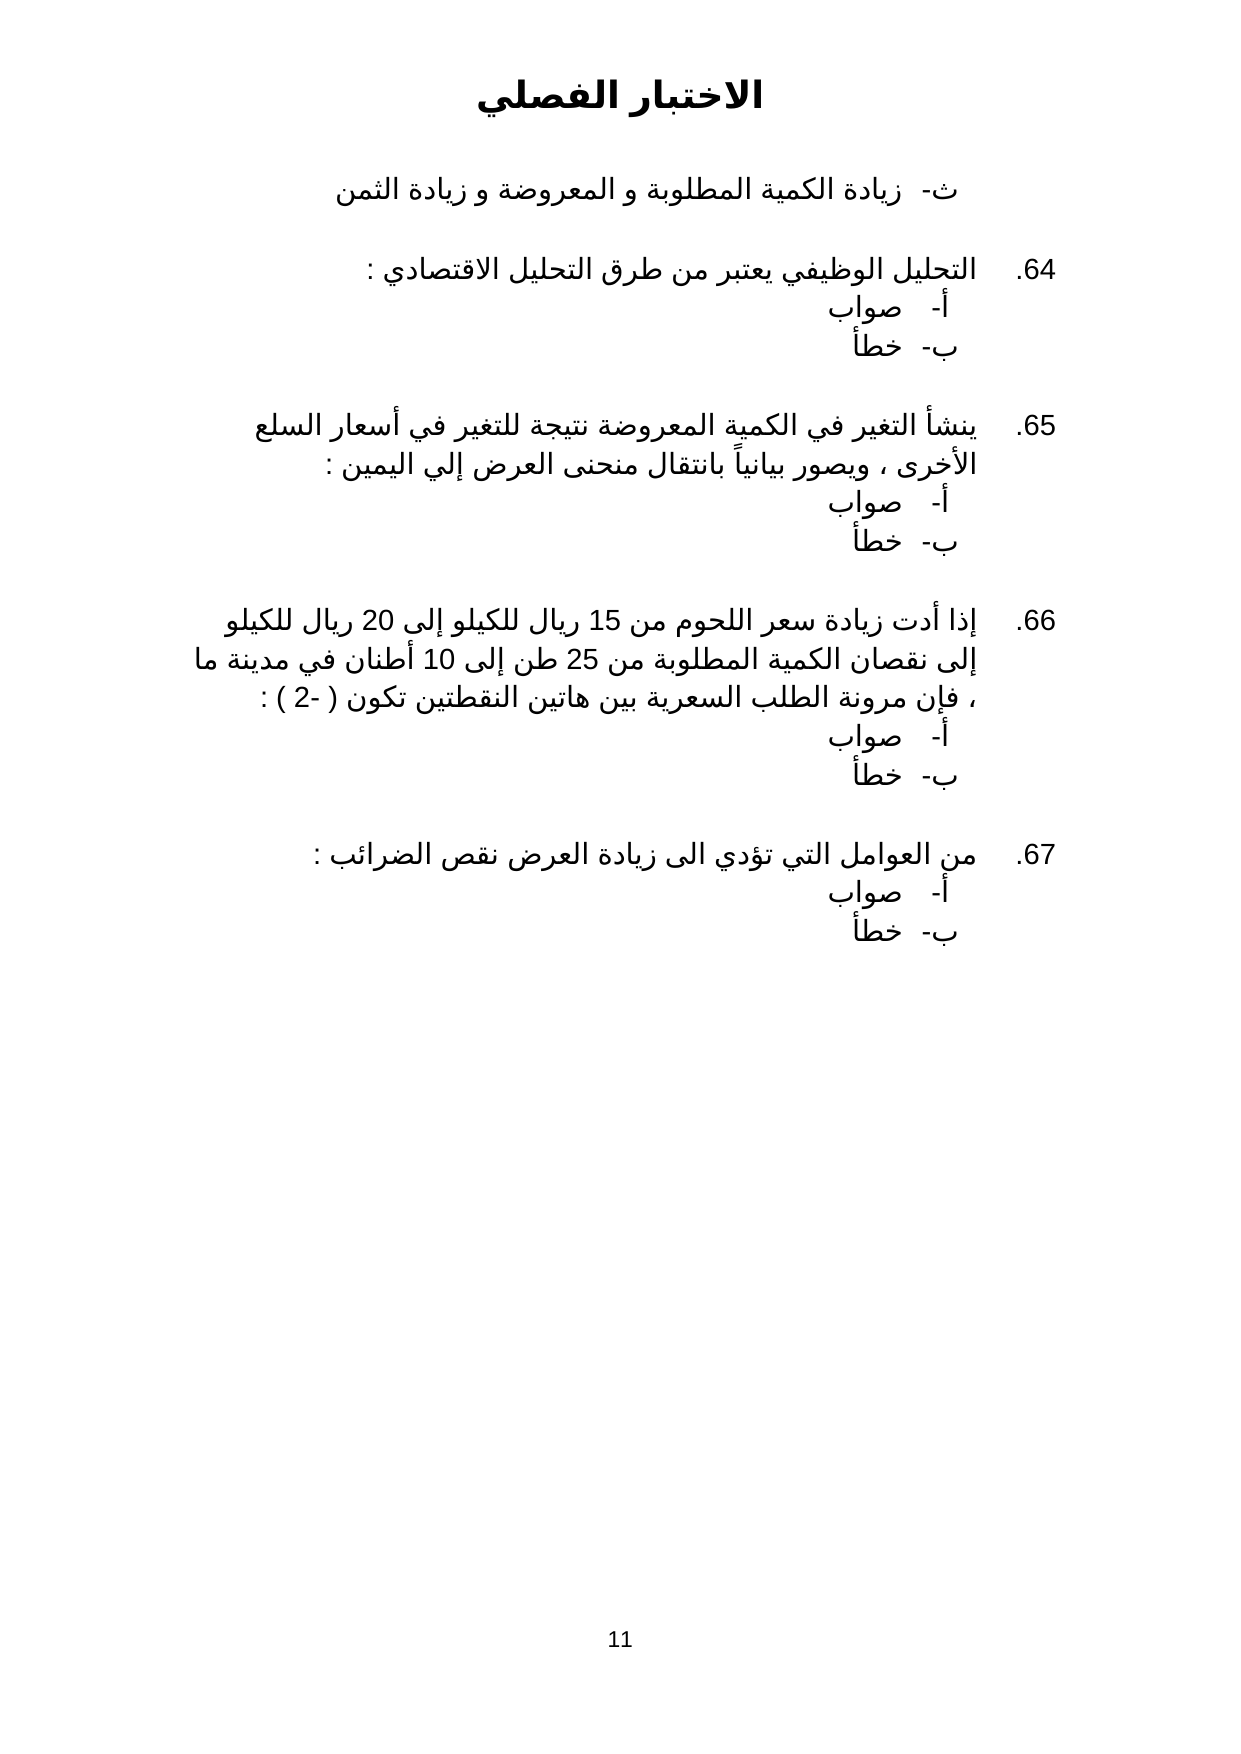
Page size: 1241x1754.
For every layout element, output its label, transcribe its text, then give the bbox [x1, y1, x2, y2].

list صواب [187, 290, 940, 324]
list خطأ [187, 524, 940, 557]
list خطأ [187, 914, 940, 948]
list صواب [187, 485, 940, 519]
list من العوامل التي تؤدي الى زيادة العرض نقص الضرائب : [187, 837, 1015, 871]
list ينشأ التغير في الكمية المعروضة نتيجة للتغير في أسعار السلع الأخرى ، ويصور بيانياً بانتقال منحنى العرض إلي اليمين : [187, 408, 1015, 480]
list صواب [187, 719, 940, 752]
list خطأ [187, 329, 940, 362]
list خطأ [187, 757, 940, 791]
list التحليل الوظيفي يعتبر من طرق التحليل الاقتصادي : [187, 252, 1015, 285]
list صواب [187, 876, 940, 909]
list زيادة الكمية المطلوبة و المعروضة و زيادة الثمن [187, 172, 940, 206]
list إذا أدت زيادة سعر اللحوم من 15 ريال للكيلو إلى 20 ريال للكيلو إلى نقصان الكمية المطلوبة من 25 طن إلى 10 أطنان في مدينة ما ، فإن مرونة الطلب السعرية بين هاتين النقطتين تكون ( -2 ) : [187, 603, 1015, 714]
